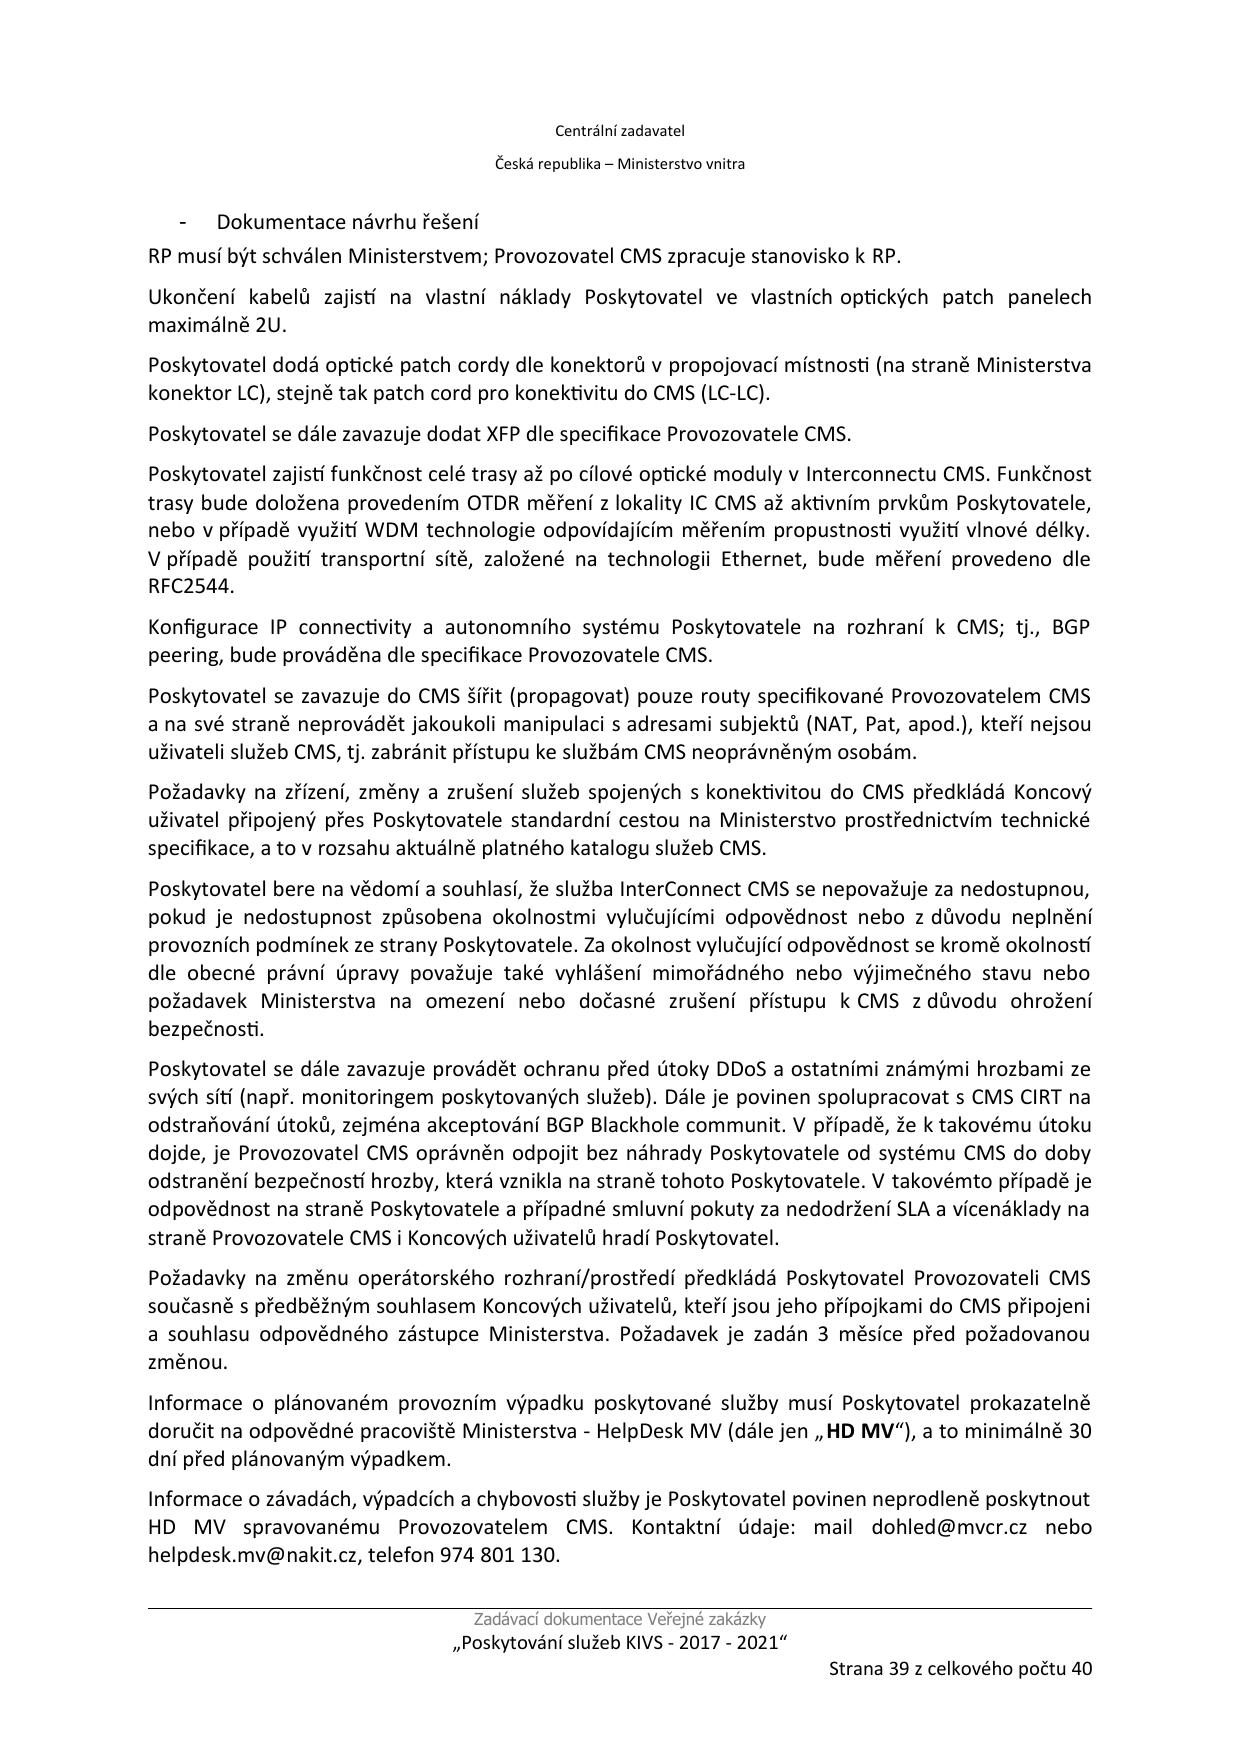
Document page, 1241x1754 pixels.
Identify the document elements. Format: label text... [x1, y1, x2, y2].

text Poskytovatel se dále zavazuje dodat XFP dle specifikace Provozovatele CMS. [148, 419, 1092, 447]
text Ukončení kabelů zajistí na vlastní náklady Poskytovatel ve vlastních optických patch panelech maximálně 2U. [148, 282, 1092, 338]
text Informace o plánovaném provozním výpadku poskytované služby musí Poskytovatel prokazatelně doručit na odpovědné pracoviště Ministerstva - HelpDesk MV (dále jen „HD MV“), a to minimálně 30 dní před plánovaným výpadkem. [148, 1388, 1092, 1472]
text Poskytovatel dodá optické patch cordy dle konektorů v propojovací místnosti (na straně Ministerstva konektor LC), stejně tak patch cord pro konektivitu do CMS (LC-LC). [148, 351, 1092, 407]
text Informace o závadách, výpadcích a chybovosti služby je Poskytovatel povinen neprodleně poskytnout HD MV spravovanému Provozovatelem CMS. Kontaktní údaje: mail dohled@mvcr.cz nebo helpdesk.mv@nakit.cz, telefon 974 801 130. [148, 1484, 1092, 1568]
text Konfigurace IP connectivity a autonomního systému Poskytovatele na rozhraní k CMS; tj., BGP peering, bude prováděna dle specifikace Provozovatele CMS. [148, 612, 1092, 668]
text Poskytovatel bere na vědomí a souhlasí, že služba InterConnect CMS se nepovažuje za nedostupnou, pokud je nedostupnost způsobena okolnostmi vylučujícími odpovědnost nebo z důvodu neplnění provozních podmínek ze strany Poskytovatele. Za okolnost vylučující odpovědnost se kromě okolností dle obecné právní úpravy považuje také vyhlášení mimořádného nebo výjimečného stavu nebo požadavek Ministerstva na omezení nebo dočasné zrušení přístupu k CMS z důvodu ohrožení bezpečnosti. [148, 874, 1092, 1042]
text Poskytovatel se dále zavazuje provádět ochranu před útoky DDoS a ostatními známými hrozbami ze svých sítí (např. monitoringem poskytovaných služeb). Dále je povinen spolupracovat s CMS CIRT na odstraňování útoků, zejména akceptování BGP Blackhole communit. V případě, že k takovému útoku dojde, je Provozovatel CMS oprávněn odpojit bez náhrady Poskytovatele od systému CMS do doby odstranění bezpečností hrozby, která vznikla na straně tohoto Poskytovatele. V takovémto případě je odpovědnost na straně Poskytovatele a případné smluvní pokuty za nedodržení SLA a vícenáklady na straně Provozovatele CMS i Koncových uživatelů hradí Poskytovatel. [148, 1054, 1092, 1251]
text Poskytovatel se zavazuje do CMS šířit (propagovat) pouze routy specifikované Provozovatelem CMS a na své straně neprovádět jakoukoli manipulaci s adresami subjektů (NAT, Pat, apod.), kteří nejsou uživateli služeb CMS, tj. zabránit přístupu ke službám CMS neoprávněným osobám. [148, 681, 1092, 765]
text Poskytovatel zajistí funkčnost celé trasy až po cílové optické moduly v Interconnectu CMS. Funkčnost trasy bude doložena provedením OTDR měření z lokality IC CMS až aktivním prvkům Poskytovatele, nebo v případě využití WDM technologie odpovídajícím měřením propustnosti využití vlnové délky. V případě použití transportní sítě, založené na technologii Ethernet, bude měření provedeno dle RFC2544. [148, 459, 1092, 600]
list Dokumentace návrhu řešení [179, 207, 1092, 235]
text RP musí být schválen Ministerstvem; Provozovatel CMS zpracuje stanovisko k RP. [148, 241, 1092, 269]
text Požadavky na zřízení, změny a zrušení služeb spojených s konektivitou do CMS předkládá Koncový uživatel připojený přes Poskytovatele standardní cestou na Ministerstvo prostřednictvím technické specifikace, a to v rozsahu aktuálně platného katalogu služeb CMS. [148, 777, 1092, 861]
text Požadavky na změnu operátorského rozhraní/prostředí předkládá Poskytovatel Provozovateli CMS současně s předběžným souhlasem Koncových uživatelů, kteří jsou jeho přípojkami do CMS připojeni a souhlasu odpovědného zástupce Ministerstva. Požadavek je zadán 3 měsíce před požadovanou změnou. [148, 1263, 1092, 1375]
